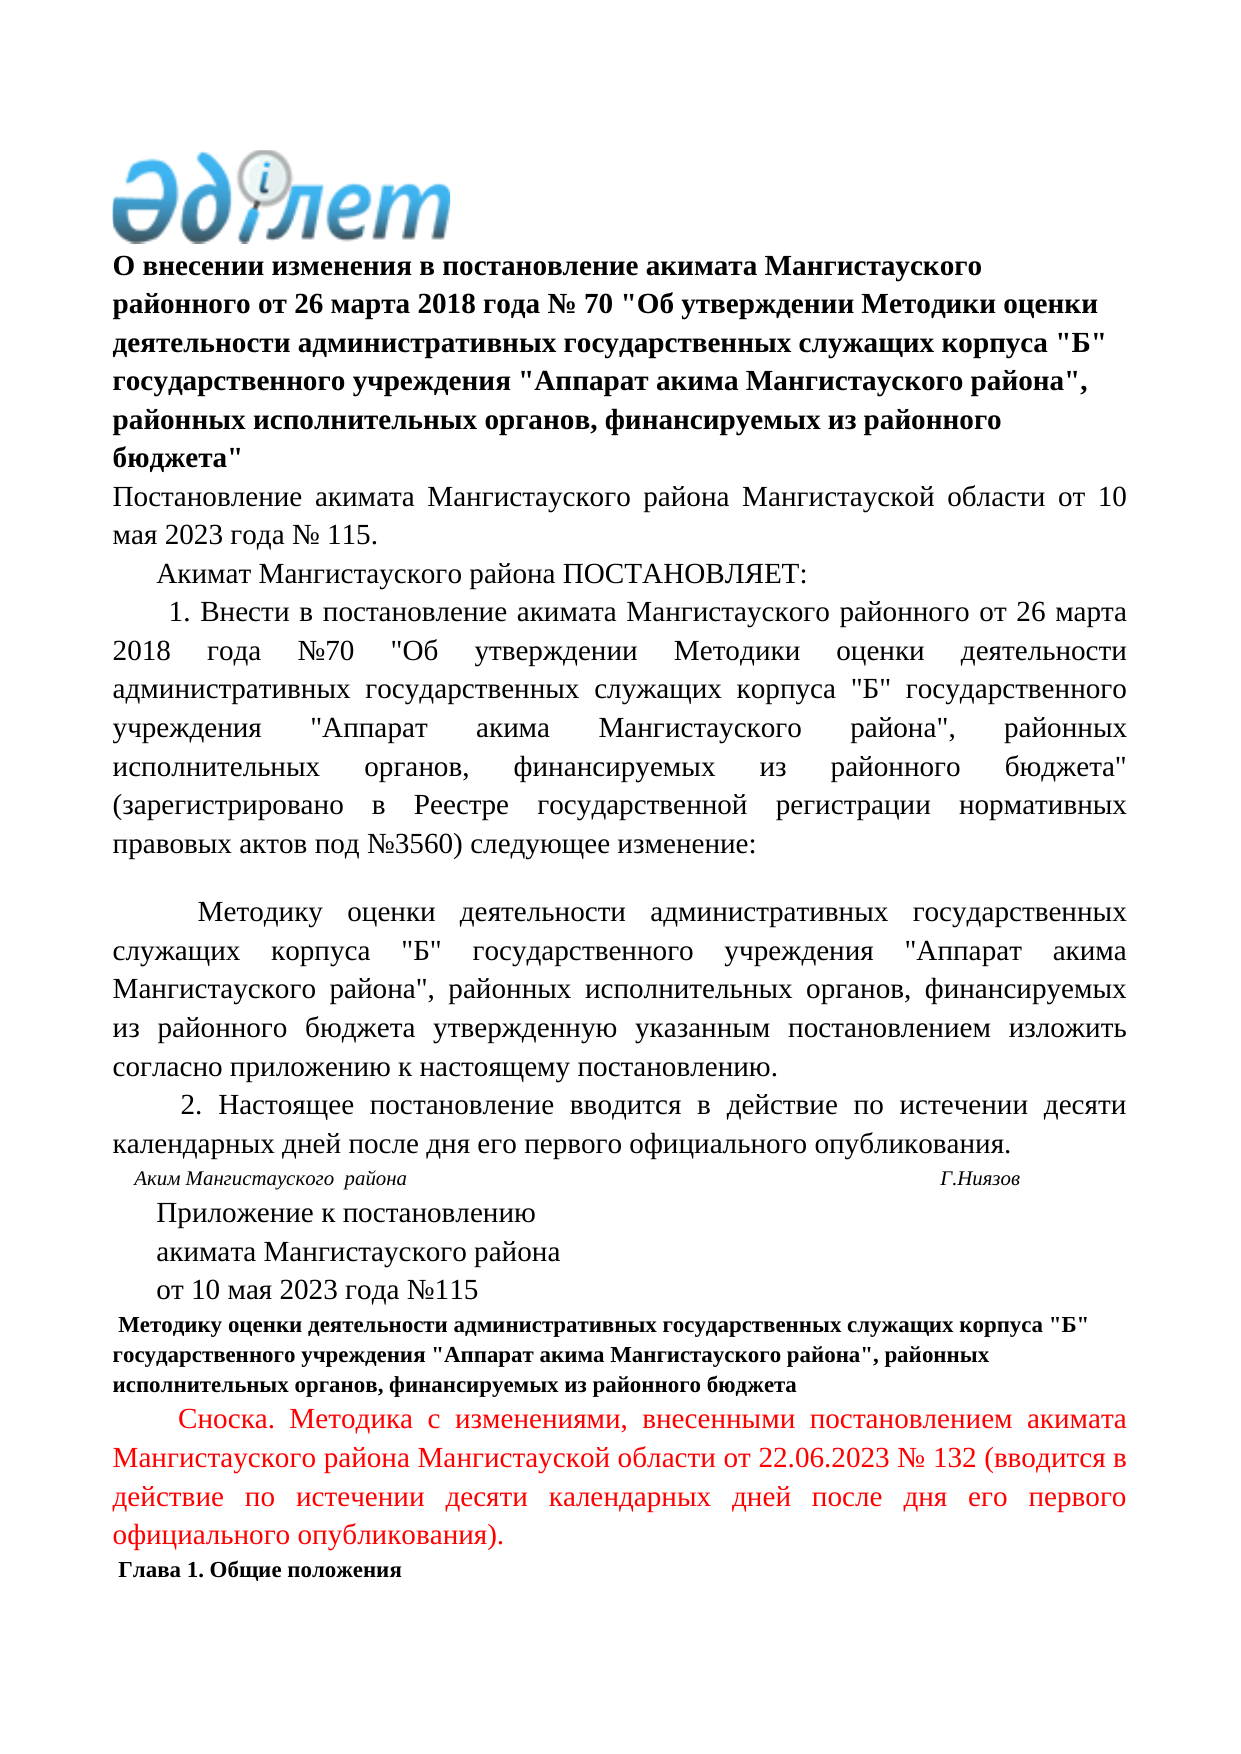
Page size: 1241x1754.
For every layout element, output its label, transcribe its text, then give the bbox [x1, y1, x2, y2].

text Сноска. Методика с изменениями, внесенными постановлением акимата Мангистауского района Мангистауской области от 22.06.2023 № 132 (вводится в действие по истечении десяти календарных дней после дня его первого официального опубликования). [112, 1402, 1128, 1551]
text Глава 1. Общие положения [112, 1556, 1128, 1582]
text акимата Мангистауского района [112, 1234, 1128, 1267]
text от 10 мая 2023 года №115 [112, 1272, 1128, 1306]
text 2. Настоящее постановление вводится в действие по истечении десяти календарных дней после дня его первого официального опубликования. [112, 1087, 1128, 1159]
text Методику оценки деятельности административных государственных служащих корпуса "Б" государственного учреждения "Аппарат акима Мангистауского района", районных исполнительных органов, финансируемых из районного бюджета [112, 1311, 1128, 1398]
table_header Г.Ниязов [939, 1164, 1240, 1195]
table_header Аким Мангистауского района [101, 1164, 939, 1195]
text Приложение к постановлению [112, 1195, 1128, 1229]
text 1. Внести в постановление акимата Мангистауского районного от 26 марта 2018 года №70 "Об утверждении Методики оценки деятельности административных государственных служащих корпуса "Б" государственного учреждения "Аппарат акима Мангистауского района", районных исполнительных органов, финансируемых из районного бюджета" (зарегистрировано в Реестре государственной регистрации нормативных правовых актов под №3560) следующее изменение: [112, 594, 1128, 859]
text Акимат Мангистауского района ПОСТАНОВЛЯЕТ: [112, 556, 1128, 589]
picture [112, 150, 451, 244]
text Постановление акимата Мангистауского района Мангистауской области от 10 мая 2023 года № 115. [112, 479, 1128, 551]
text О внесении изменения в постановление акимата Мангистауского районного от 26 марта 2018 года № 70 "Об утверждении Методики оценки деятельности административных государственных служащих корпуса "Б" государственного учреждения "Аппарат акима Мангистауского района", районных исполнительных органов, финансируемых из районного бюджета" [112, 248, 1128, 474]
text Методику оценки деятельности административных государственных служащих корпуса "Б" государственного учреждения "Аппарат акима Мангистауского района", районных исполнительных органов, финансируемых из районного бюджета утвержденную указанным постановлением изложить согласно приложению к настоящему постановлению. [112, 894, 1128, 1082]
